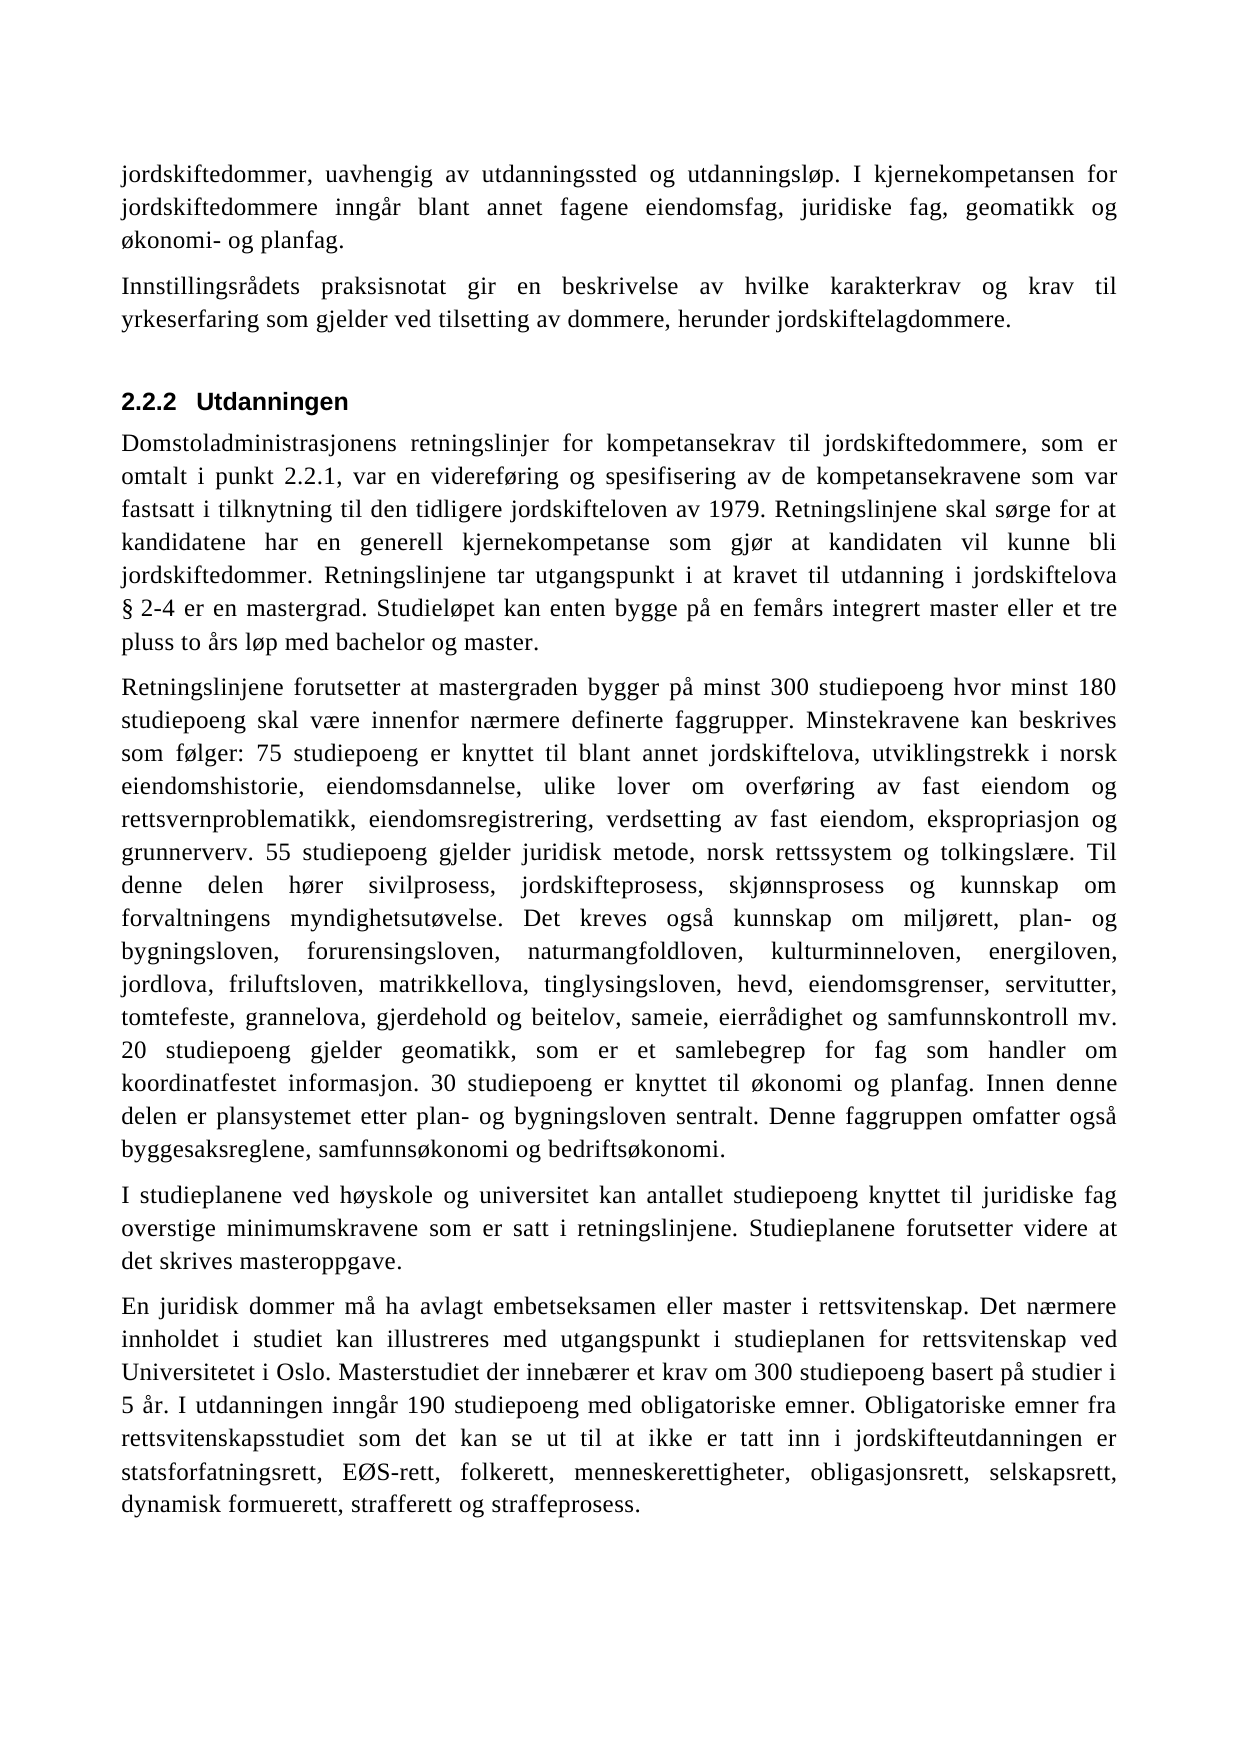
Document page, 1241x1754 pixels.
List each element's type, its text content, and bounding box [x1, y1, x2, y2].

subtitle Utdanningen [121, 387, 1119, 416]
text En juridisk dommer må ha avlagt embetseksamen eller master i rettsvitenskap. Det nærmere innholdet i studiet kan illustreres med utgangspunkt i studieplanen for rettsvitenskap ved Universitetet i Oslo. Masterstudiet der innebærer et krav om 300 studiepoeng basert på studier i 5 år. I utdanningen inngår 190 studiepoeng med obligatoriske emner. Obligatoriske emner fra rettsvitenskapsstudiet som det kan se ut til at ikke er tatt inn i jordskifteutdanningen er statsforfatningsrett, EØS-rett, folkerett, menneskerettigheter, obligasjonsrett, selskapsrett, dynamisk formuerett, strafferett og straffeprosess. [121, 1291, 1119, 1518]
text Domstoladministrasjonens retningslinjer for kompetansekrav til jordskiftedommere, som er omtalt i punkt 2.2.1, var en videreføring og spesifisering av de kompetansekravene som var fastsatt i tilknytning til den tidligere jordskifteloven av 1979. Retningslinjene skal sørge for at kandidatene har en generell kjernekompetanse som gjør at kandidaten vil kunne bli jordskiftedommer. Retningslinjene tar utgangspunkt i at kravet til utdanning i jordskiftelova § 2-4 er en mastergrad. Studieløpet kan enten bygge på en femårs integrert master eller et tre pluss to års løp med bachelor og master. [121, 428, 1119, 655]
text I studieplanene ved høyskole og universitet kan antallet studiepoeng knyttet til juridiske fag overstige minimumskravene som er satt i retningslinjene. Studieplanene forutsetter videre at det skrives masteroppgave. [121, 1180, 1119, 1275]
text Innstillingsrådets praksisnotat gir en beskrivelse av hvilke karakterkrav og krav til yrkeserfaring som gjelder ved tilsetting av dommere, herunder jordskiftelagdommere. [121, 271, 1119, 333]
text Retningslinjene forutsetter at mastergraden bygger på minst 300 studiepoeng hvor minst 180 studiepoeng skal være innenfor nærmere definerte faggrupper. Minstekravene kan beskrives som følger: 75 studiepoeng er knyttet til blant annet jordskiftelova, utviklingstrekk i norsk eiendomshistorie, eiendomsdannelse, ulike lover om overføring av fast eiendom og rettsvernproblematikk, eiendomsregistrering, verdsetting av fast eiendom, ekspropriasjon og grunnerverv. 55 studiepoeng gjelder juridisk metode, norsk rettssystem og tolkingslære. Til denne delen hører sivilprosess, jordskifteprosess, skjønnsprosess og kunnskap om forvaltningens myndighetsutøvelse. Det kreves også kunnskap om miljørett, plan- og bygningsloven, forurensingsloven, naturmangfoldloven, kulturminneloven, energiloven, jordlova, friluftsloven, matrikkellova, tinglysingsloven, hevd, eiendomsgrenser, servitutter, tomtefeste, grannelova, gjerdehold og beitelov, sameie, eierrådighet og samfunnskontroll mv. 20 studiepoeng gjelder geomatikk, som er et samlebegrep for fag som handler om koordinatfestet informasjon. 30 studiepoeng er knyttet til økonomi og planfag. Innen denne delen er plansystemet etter plan- og bygningsloven sentralt. Denne faggruppen omfatter også byggesaksreglene, samfunnsøkonomi og bedriftsøkonomi. [121, 672, 1119, 1163]
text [121, 159, 1119, 254]
